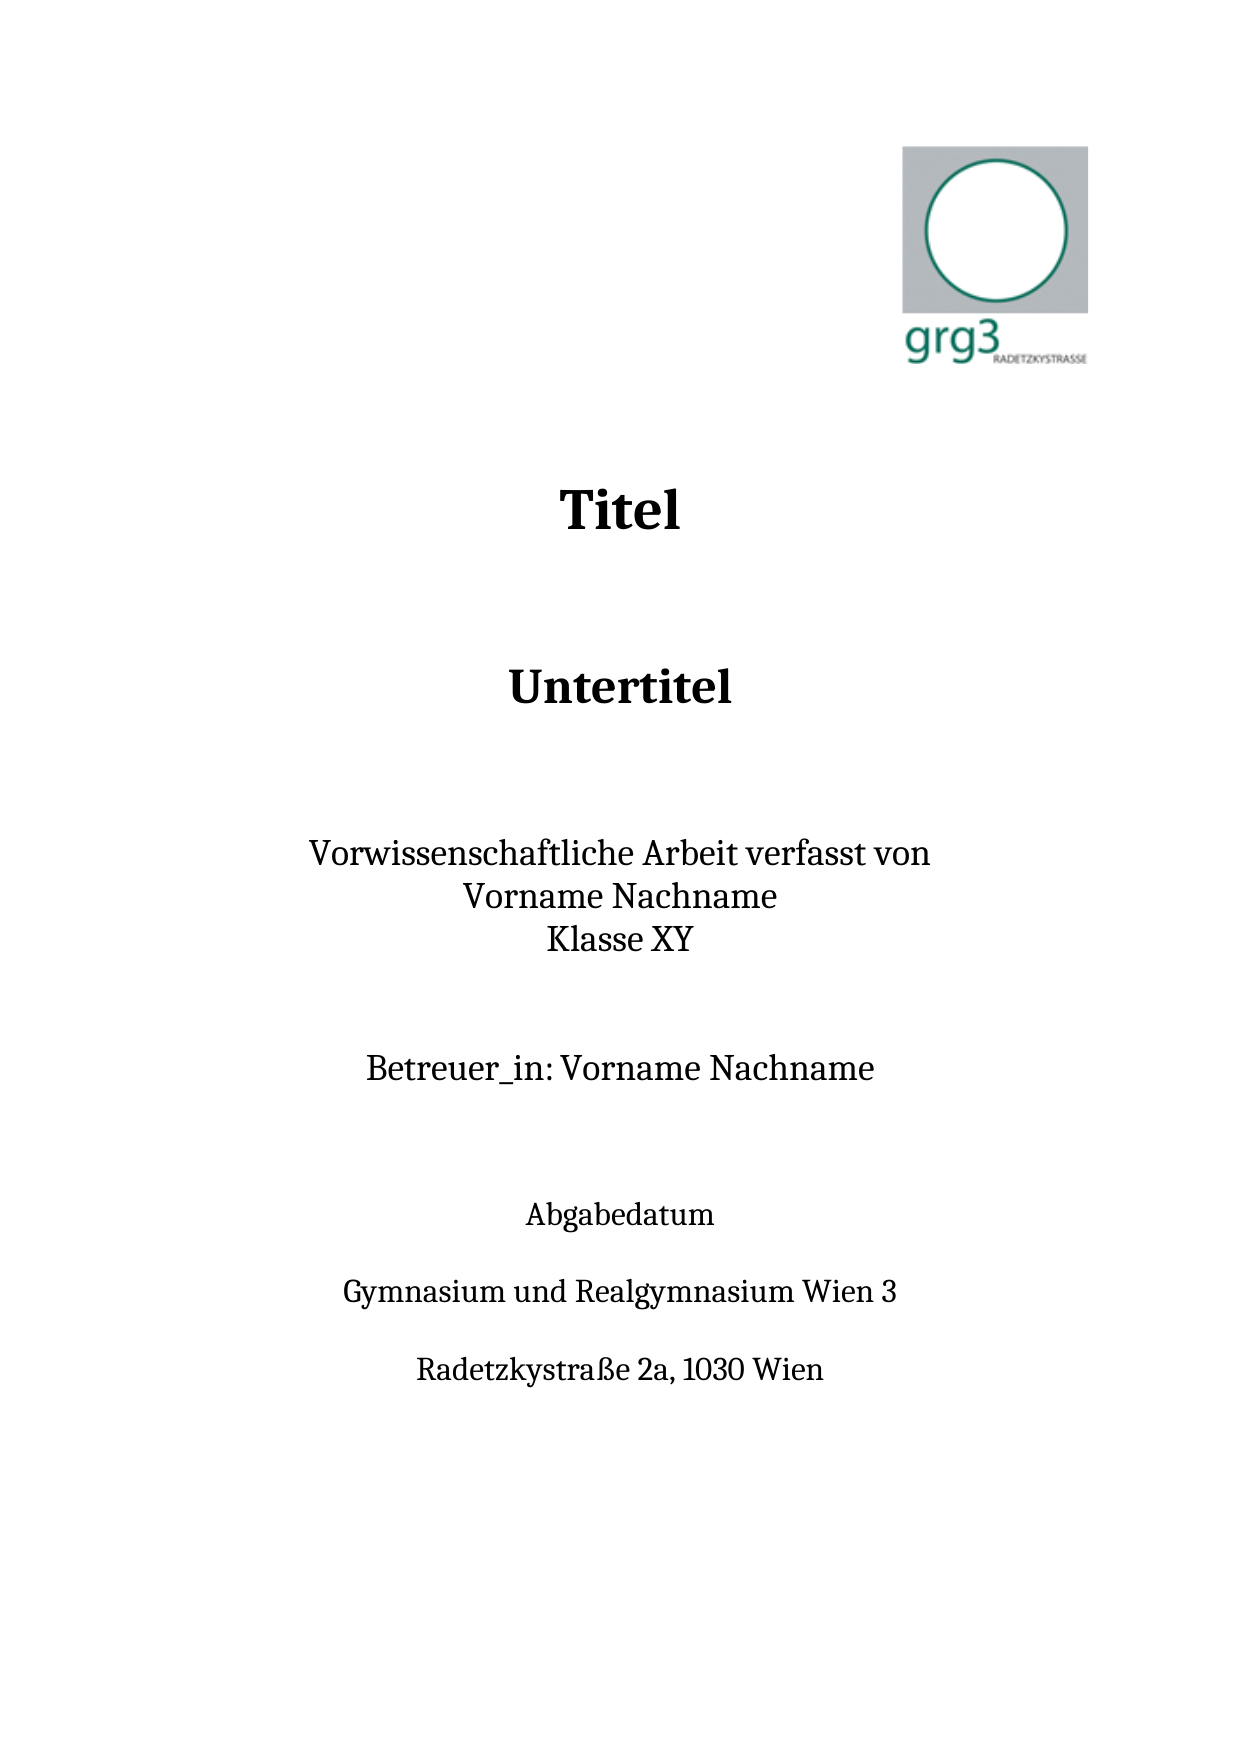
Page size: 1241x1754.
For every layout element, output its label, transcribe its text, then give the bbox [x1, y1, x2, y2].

picture [901, 145, 1089, 364]
text Titel [148, 477, 1093, 544]
text Vorwissenschaftliche Arbeit verfasst von [148, 831, 1093, 874]
text Radetzkystraße 2a, 1030 Wien [148, 1351, 1093, 1389]
text Gymnasium und Realgymnasium Wien 3 [148, 1272, 1093, 1311]
text Klasse XY [148, 918, 1093, 961]
text Vorname Nachname [148, 874, 1093, 918]
text Betreuer_in: Vorname Nachname [148, 1047, 1093, 1090]
text Untertitel [148, 659, 1093, 716]
text Abgabedatum [148, 1196, 1093, 1234]
